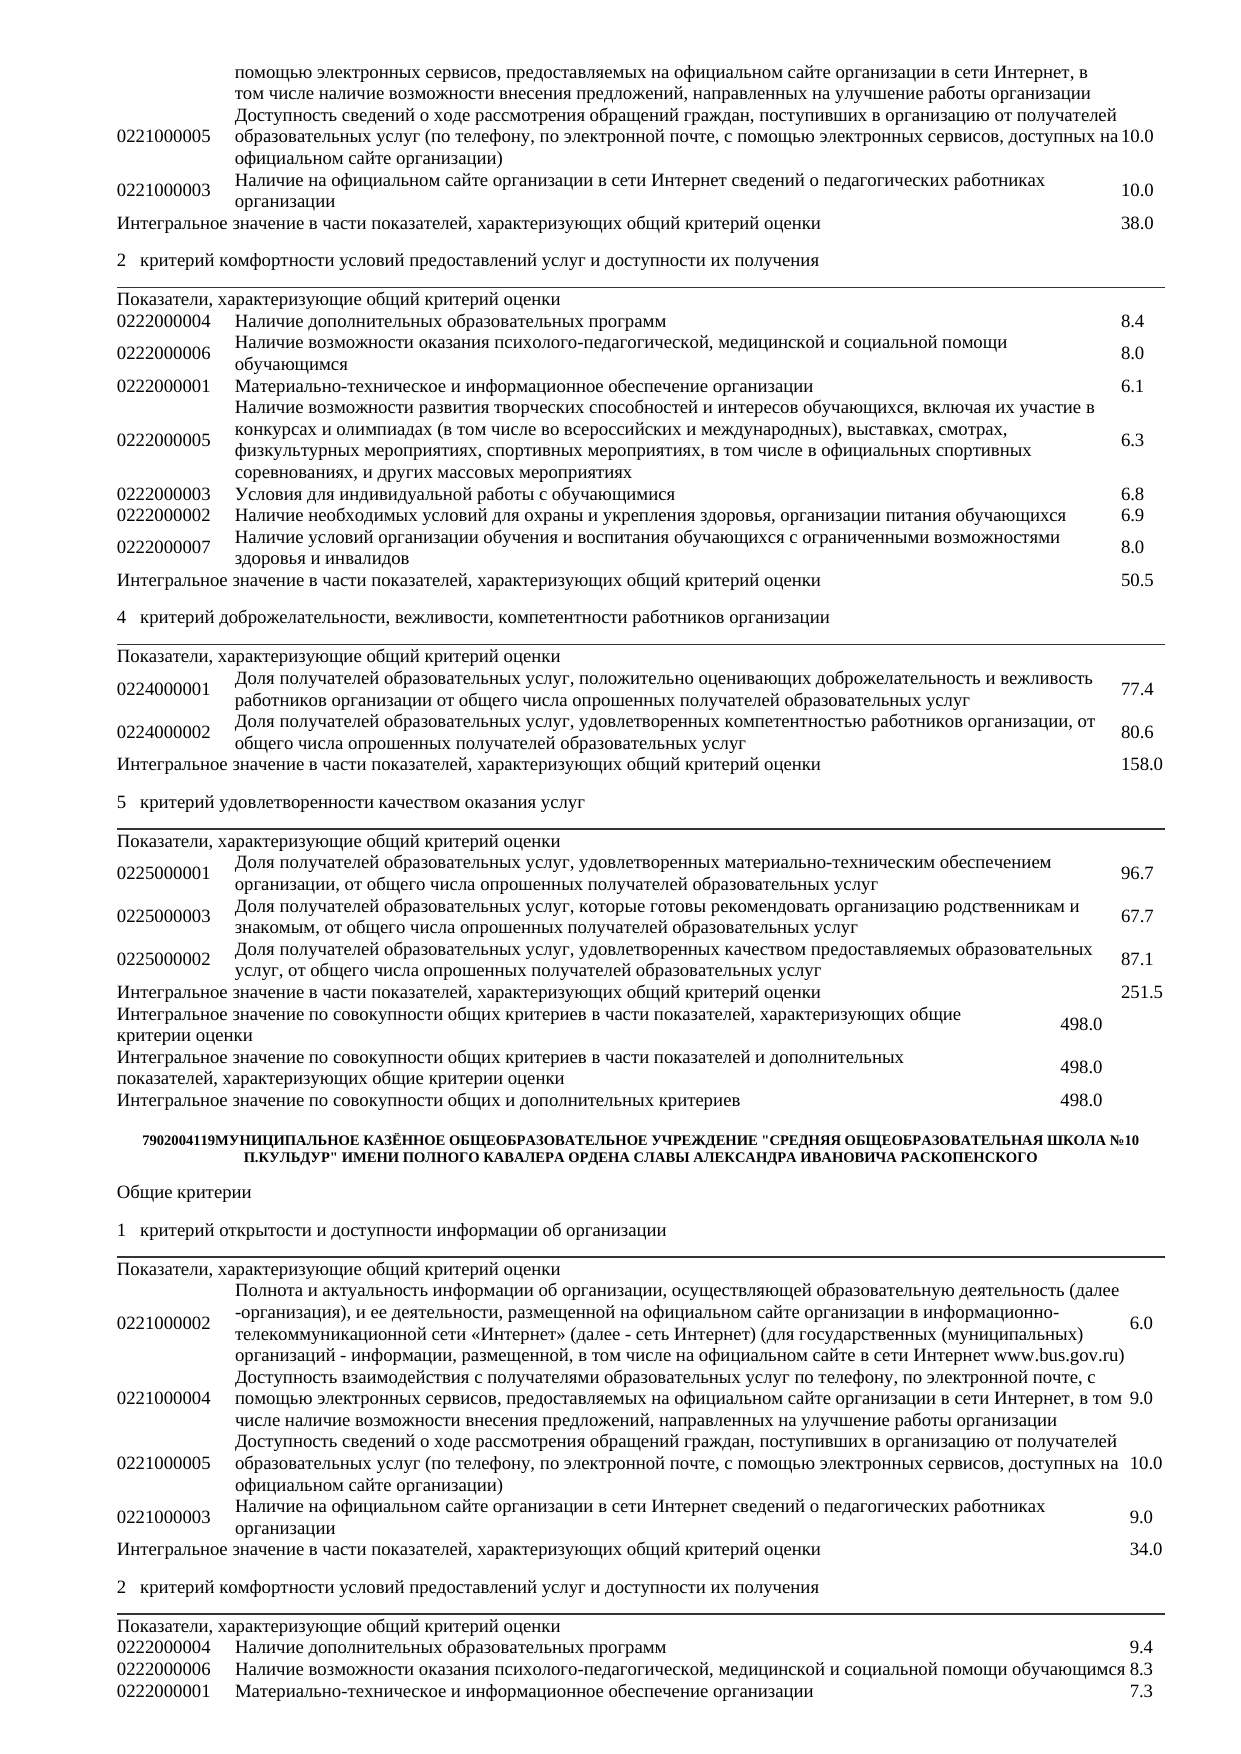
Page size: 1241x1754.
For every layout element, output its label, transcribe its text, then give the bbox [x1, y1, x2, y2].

table_cell Интегральное значение по совокупности общих критериев в части показателей, характеризующих общие критерии оценки [117, 1003, 1060, 1046]
table_cell [117, 1615, 1165, 1701]
table_cell 498.0 [1060, 1003, 1165, 1046]
table_cell 4 критерий доброжелательности, вежливости, компетентности работников организации [117, 590, 1165, 644]
table_cell 5 критерий удовлетворенности качеством оказания услуг [117, 775, 1165, 828]
table_cell [117, 1258, 1165, 1560]
table_cell [117, 59, 1165, 233]
table_cell 1 критерий открытости и доступности информации об организации [117, 1203, 1165, 1256]
table_cell [117, 645, 1165, 775]
table_cell [117, 288, 1165, 590]
table_cell 498.0 [1060, 1089, 1165, 1110]
table_cell 498.0 [1060, 1046, 1165, 1089]
table_cell Интегральное значение по совокупности общих критериев в части показателей и дополнительных показателей, характеризующих общие критерии оценки [117, 1046, 1060, 1089]
table_cell 2 критерий комфортности условий предоставлений услуг и доступности их получения [117, 233, 1165, 287]
table_cell [117, 830, 1165, 1002]
table_cell Интегральное значение по совокупности общих и дополнительных критериев [117, 1089, 1060, 1110]
table_header 7902004119МУНИЦИПАЛЬНОЕ КАЗЁННОЕ ОБЩЕОБРАЗОВАТЕЛЬНОЕ УЧРЕЖДЕНИЕ "СРЕДНЯЯ ОБЩЕОБРАЗОВАТЕЛЬНАЯ ШКОЛА №10 П.КУЛЬДУР" ИМЕНИ ПОЛНОГО КАВАЛЕРА ОРДЕНА СЛАВЫ АЛЕКСАНДРА ИВАНОВИЧА РАСКОПЕНСКОГО [117, 1132, 1165, 1181]
table_cell 2 критерий комфортности условий предоставлений услуг и доступности их получения [117, 1560, 1165, 1613]
table_cell Общие критерии [117, 1181, 1165, 1203]
